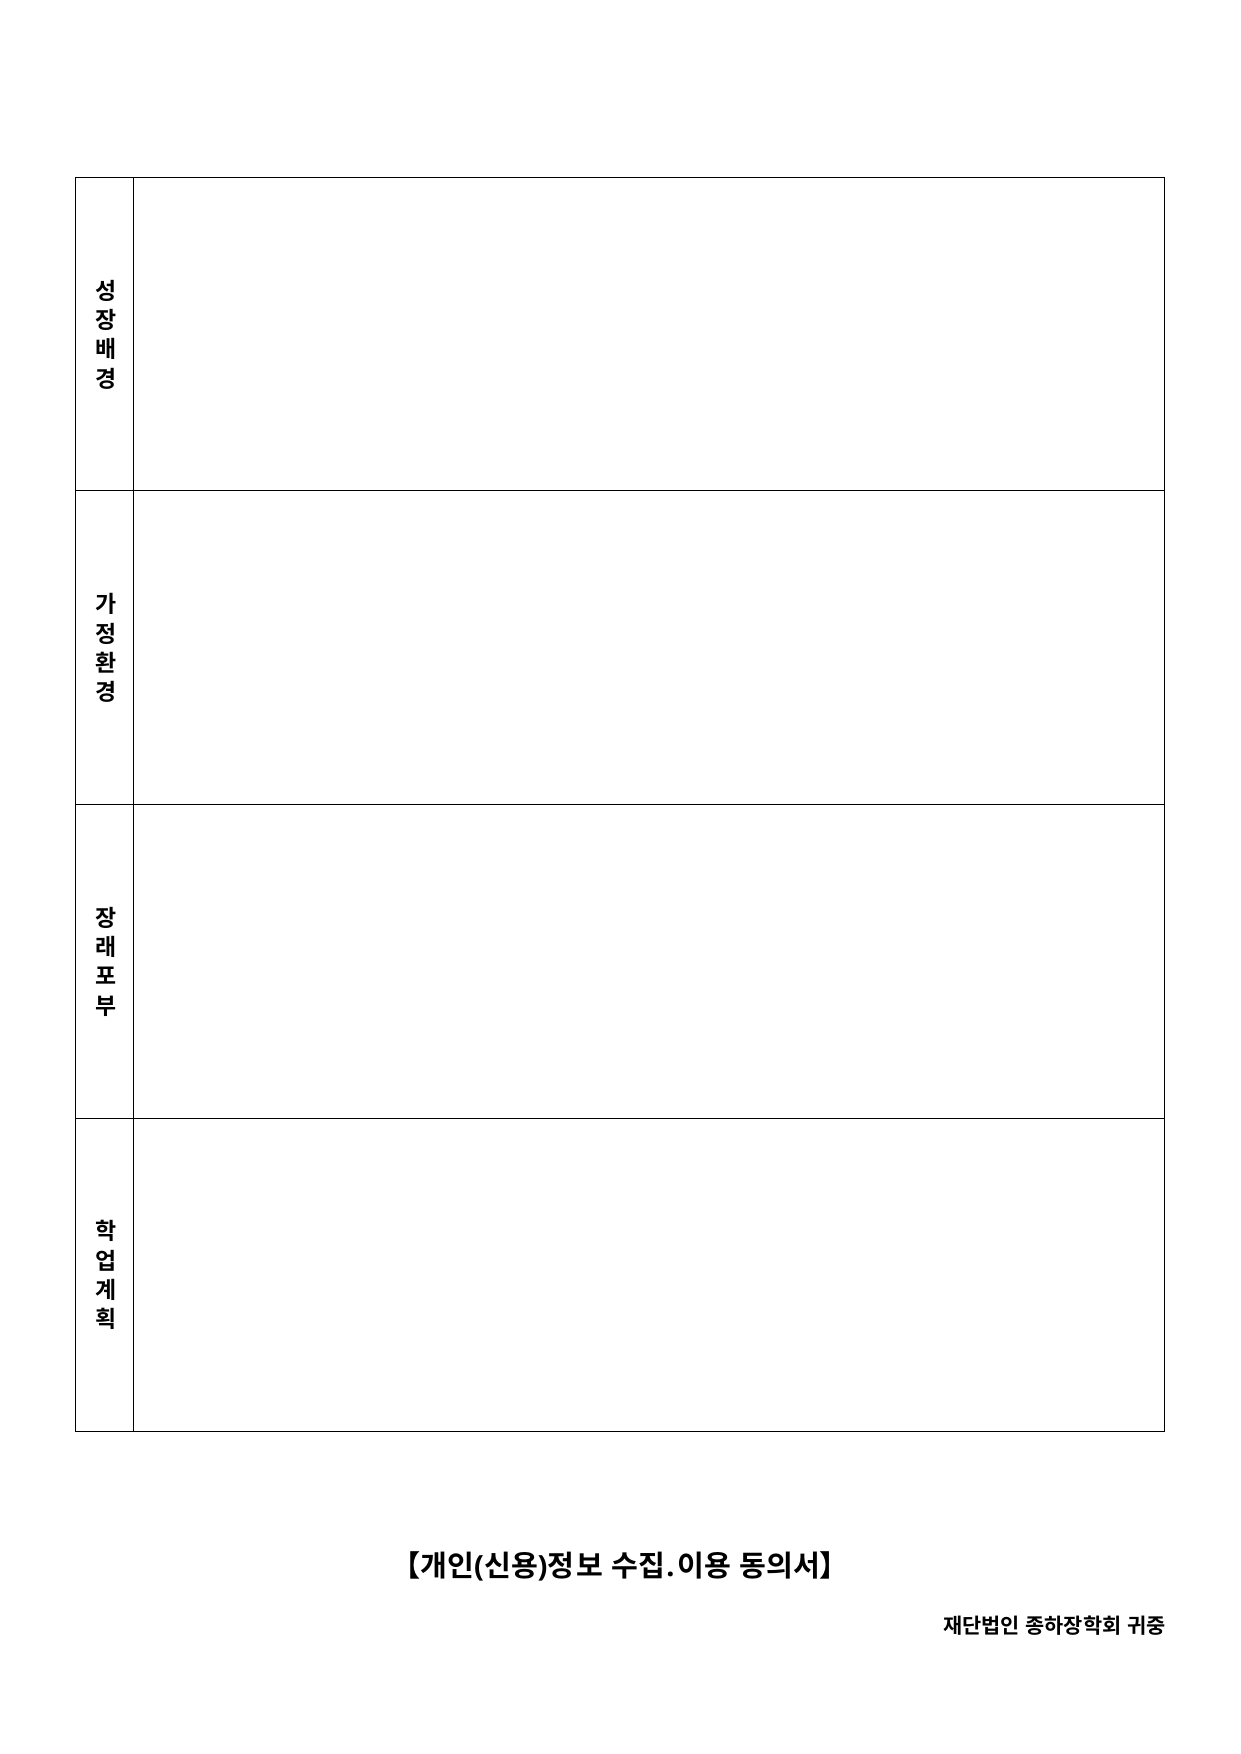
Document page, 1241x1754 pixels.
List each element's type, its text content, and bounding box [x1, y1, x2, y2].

table_header [134, 178, 1164, 490]
table_cell 장 래 포 부 [76, 805, 133, 1117]
table_cell [134, 1119, 1164, 1431]
text 【개인(신용)정보 수집․이용 동의서】 [75, 1543, 1165, 1585]
title 재단법인 종하장학회 귀중 [75, 1611, 1165, 1640]
table_cell 학 업 계 획 [76, 1119, 133, 1431]
table_cell 가 정 환 경 [76, 491, 133, 804]
table_header 성 장 배 경 [76, 178, 133, 490]
table_cell [134, 491, 1164, 804]
table_cell [134, 805, 1164, 1117]
